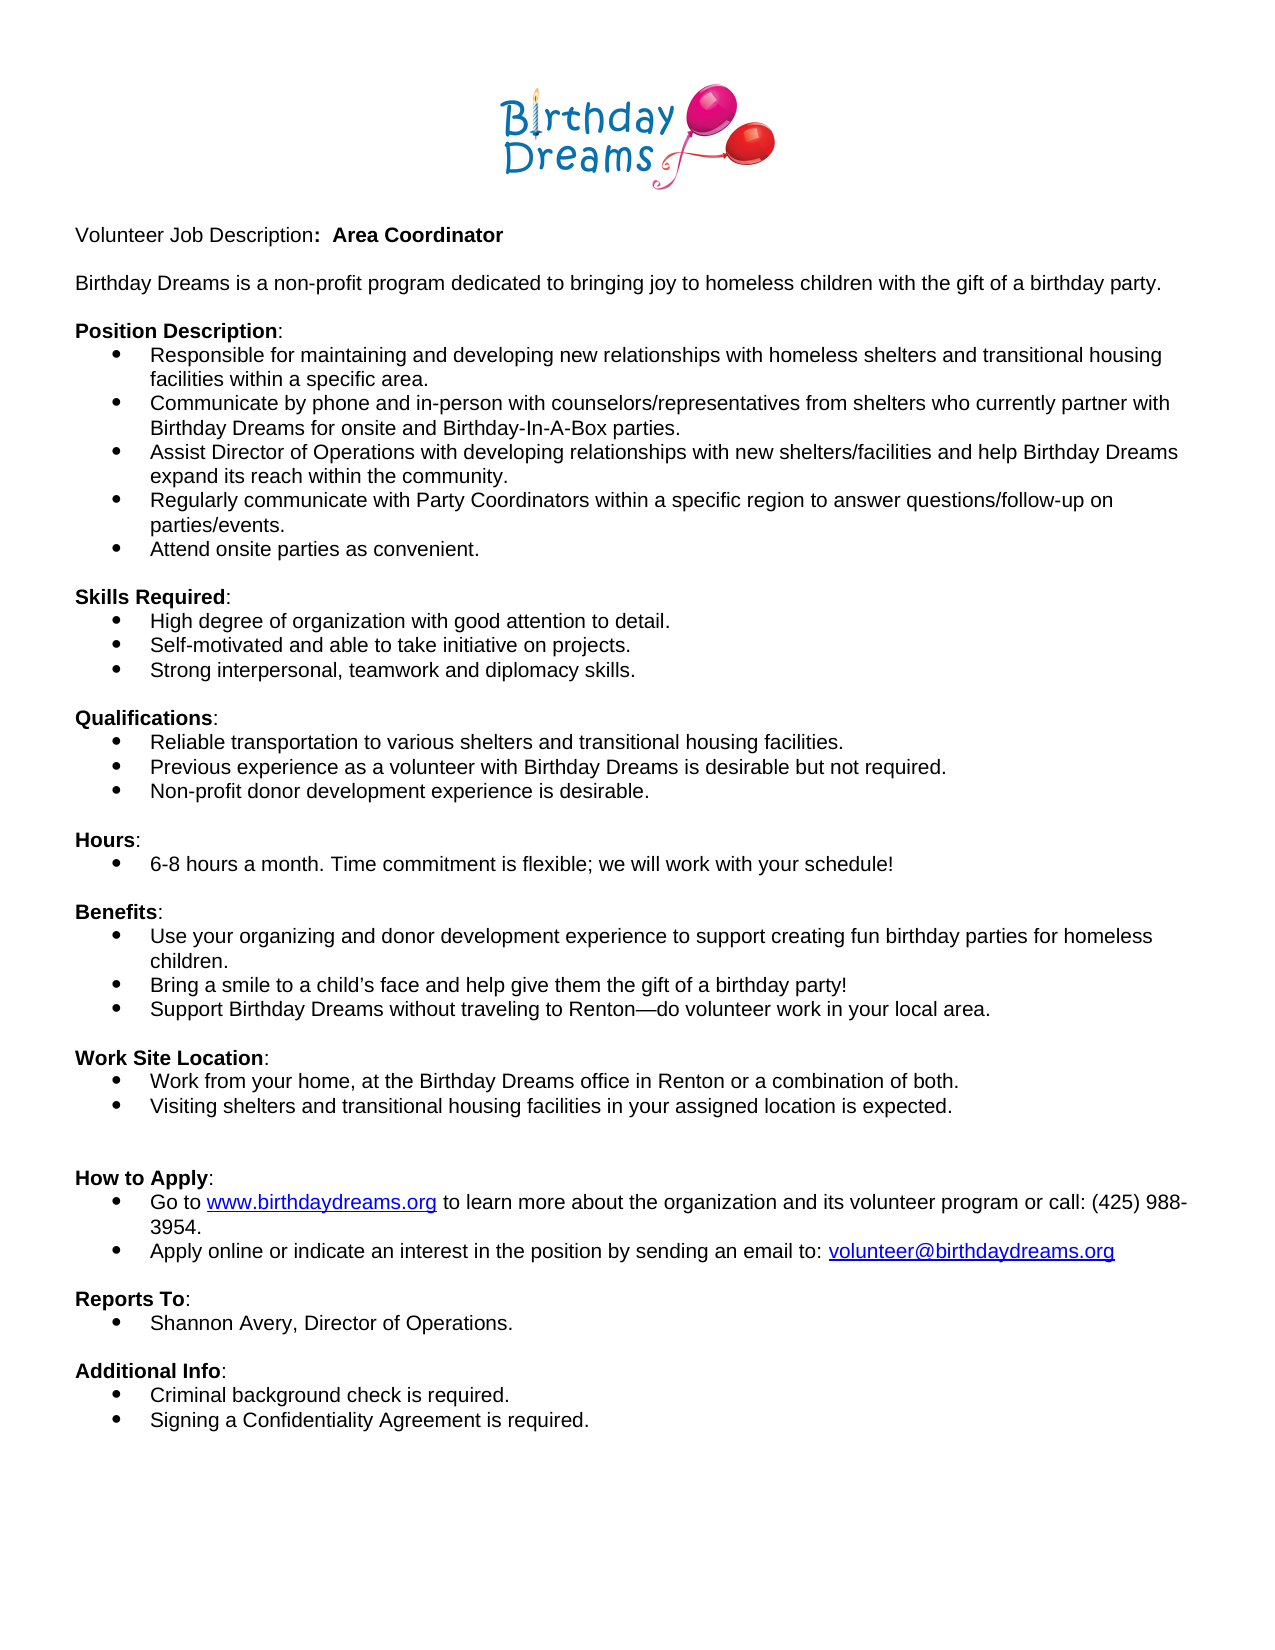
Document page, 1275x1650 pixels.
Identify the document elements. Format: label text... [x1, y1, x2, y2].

list 6-8 hours a month. Time commitment is flexible; we will work with your schedule! [112, 852, 1200, 876]
list Reliable transportation to various shelters and transitional housing facilities. [112, 730, 1200, 755]
list Apply online or indicate an interest in the position by sending an email to: volunteer@birthdaydreams.org [112, 1238, 1200, 1263]
list High degree of organization with good attention to detail. [112, 609, 1200, 633]
list Signing a Confidentiality Agreement is required. [112, 1408, 1200, 1432]
list Support Birthday Dreams without traveling to Renton—do volunteer work in your local area. [112, 997, 1200, 1021]
list Visiting shelters and transitional housing facilities in your assigned location is expected. [112, 1094, 1200, 1118]
list Regularly communicate with Party Coordinators within a specific region to answer questions/follow-up on parties/events. [112, 488, 1200, 536]
text Birthday Dreams is a non-profit program dedicated to bringing joy to homeless children with the gift of a birthday party. [75, 271, 1200, 295]
list Assist Director of Operations with developing relationships with new shelters/facilities and help Birthday Dreams expand its reach within the community. [112, 439, 1200, 488]
text How to Apply: [75, 1166, 1200, 1190]
text Hours: [75, 828, 1200, 852]
text Position Description: [75, 319, 1200, 343]
text Skills Required: [75, 585, 1200, 609]
list Self-motivated and able to take initiative on projects. [112, 633, 1200, 658]
text Qualifications: [75, 706, 1200, 730]
list Bring a smile to a child’s face and help give them the gift of a birthday party! [112, 972, 1200, 997]
list Criminal background check is required. [112, 1383, 1200, 1408]
list Non-profit donor development experience is desirable. [112, 779, 1200, 804]
list Strong interpersonal, teamwork and diplomacy skills. [112, 658, 1200, 682]
list Work from your home, at the Birthday Dreams office in Renton or a combination of both. [112, 1069, 1200, 1094]
text Work Site Location: [75, 1045, 1200, 1069]
list Previous experience as a volunteer with Birthday Dreams is desirable but not required. [112, 755, 1200, 779]
text Benefits: [75, 900, 1200, 924]
list Go to www.birthdaydreams.org to learn more about the organization and its volunteer program or call: (425) 988-3954. [112, 1190, 1200, 1238]
list Communicate by phone and in-person with counselors/representatives from shelters who currently partner with Birthday Dreams for onsite and Birthday-In-A-Box parties. [112, 391, 1200, 439]
text Reports To: [75, 1287, 1200, 1311]
list Use your organizing and donor development experience to support creating fun birthday parties for homeless children. [112, 924, 1200, 972]
list Attend onsite parties as convenient. [112, 536, 1200, 561]
text Volunteer Job Description: Area Coordinator [75, 223, 1200, 247]
picture [487, 75, 788, 199]
list Responsible for maintaining and developing new relationships with homeless shelters and transitional housing facilities within a specific area. [112, 343, 1200, 391]
text Additional Info: [75, 1359, 1200, 1383]
list Shannon Avery, Director of Operations. [112, 1311, 1200, 1335]
